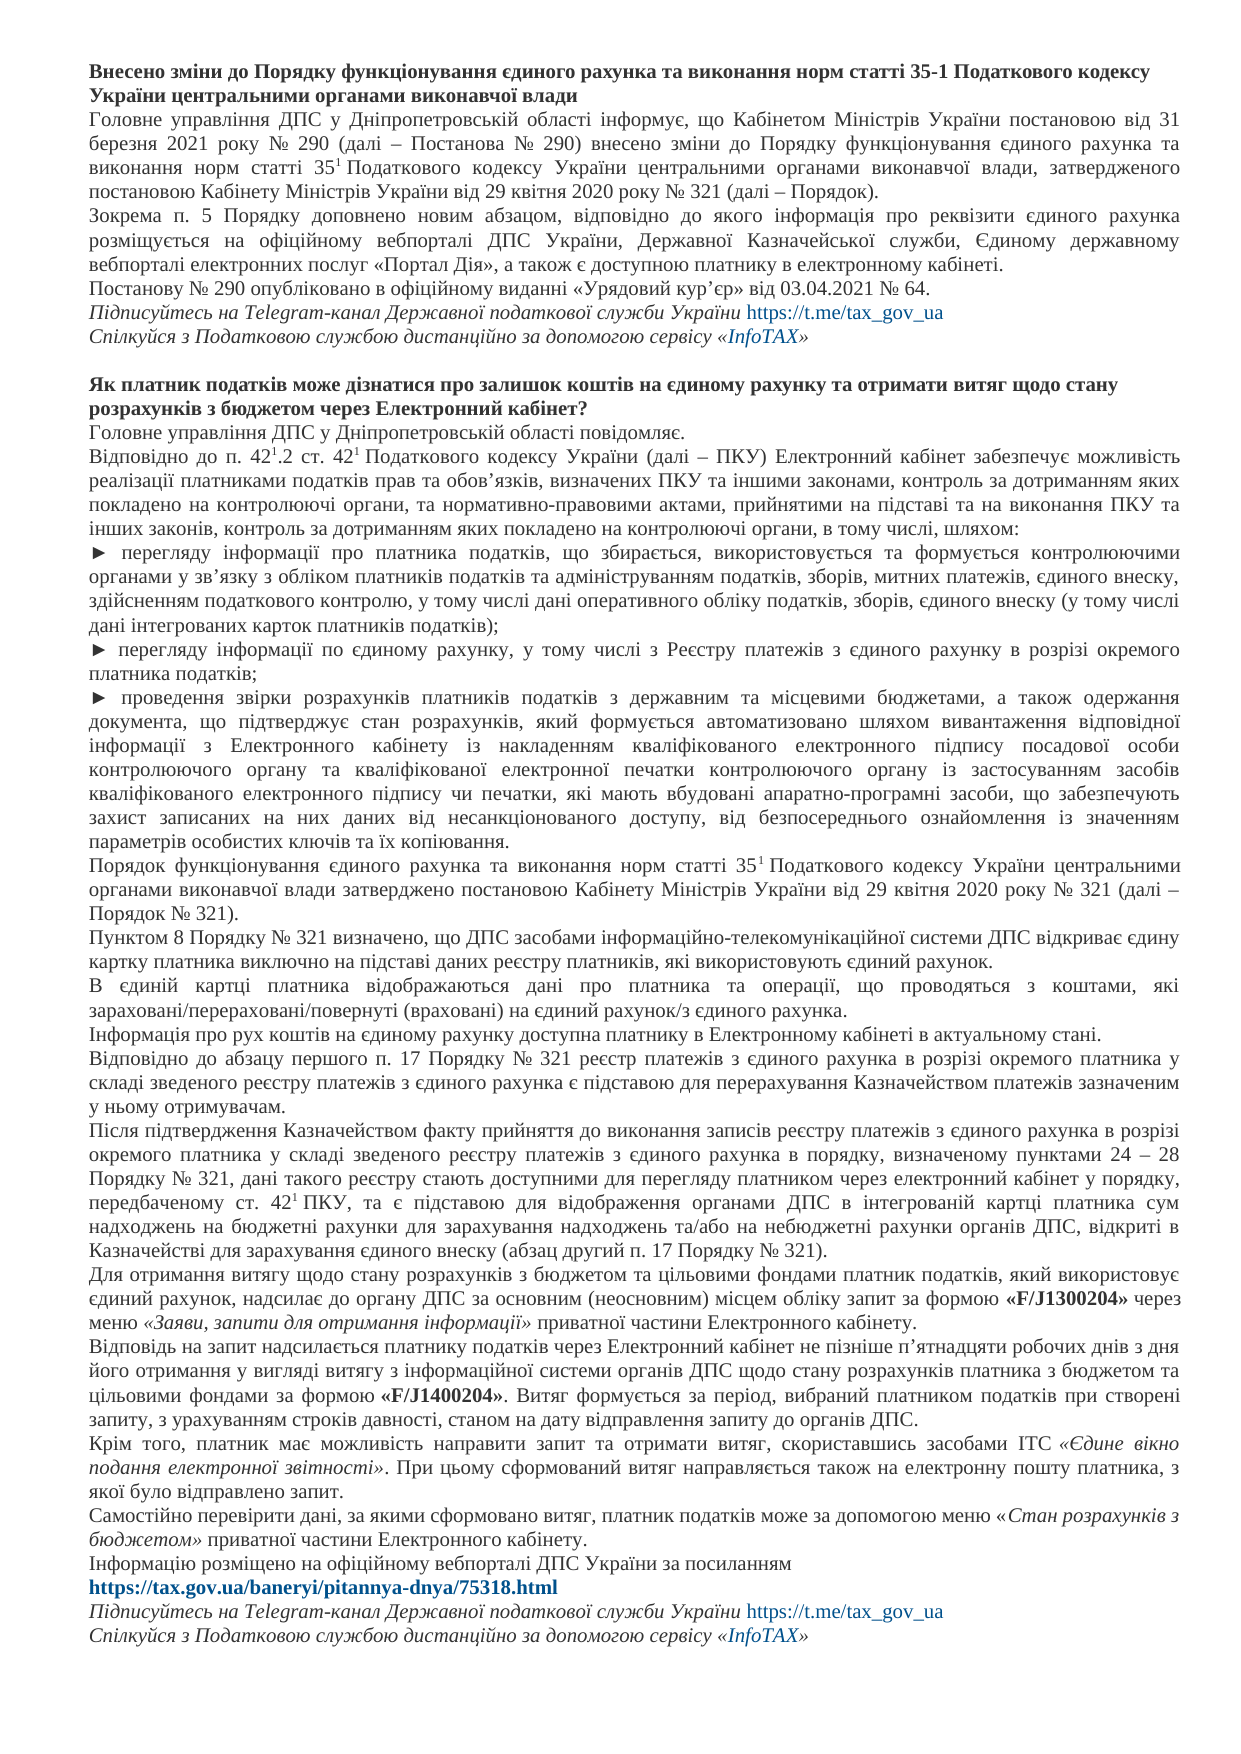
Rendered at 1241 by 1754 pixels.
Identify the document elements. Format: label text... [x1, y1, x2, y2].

text Після підтвердження Казначейством факту прийняття до виконання записів реєстру платежів з єдиного рахунка в розрізі окремого платника у складі зведеного реєстру платежів з єдиного рахунка в порядку, визначеному пунктами 24 – 28 Порядку № 321, дані такого реєстру стають доступними для перегляду платником через електронний кабінет у порядку, передбаченому ст. 421 ПКУ, та є підставою для відображення органами ДПС в інтегрованій картці платника сум надходжень на бюджетні рахунки для зарахування надходжень та/або на небюджетні рахунки органів ДПС, відкриті в Казначействі для зарахування єдиного внеску (абзац другий п. 17 Порядку № 321). [89, 1118, 1181, 1262]
text Головне управління ДПС у Дніпропетровській області інформує, що Кабінетом Міністрів України постановою від 31 березня 2021 року № 290 (далі – Постанова № 290) внесено зміни до Порядку функціонування єдиного рахунка та виконання норм статті 351 Податкового кодексу України центральними органами виконавчої влади, затвердженого постановою Кабінету Міністрів України від 29 квітня 2020 року № 321 (далі – Порядок). [89, 107, 1181, 203]
text https://tax.gov.ua/baneryi/pitannya-dnya/75318.html [89, 1575, 1181, 1599]
text Крім того, платник має можливість направити запит та отримати витяг, скориставшись засобами ІТС «Єдине вікно подання електронної звітності». При цьому сформований витяг направляється також на електронну пошту платника, з якої було відправлено запит. [89, 1431, 1181, 1503]
text Самостійно перевірити дані, за якими сформовано витяг, платник податків може за допомогою меню «Стан розрахунків з бюджетом» приватної частини Електронного кабінету. [89, 1503, 1181, 1551]
text ► проведення звірки розрахунків платників податків з державним та місцевими бюджетами, а також одержання документа, що підтверджує стан розрахунків, який формується автоматизовано шляхом вивантаження відповідної інформації з Електронного кабінету із накладенням кваліфікованого електронного підпису посадової особи контролюючого органу та кваліфікованої електронної печатки контролюючого органу із застосуванням засобів кваліфікованого електронного підпису чи печатки, які мають вбудовані апаратно-програмні засоби, що забезпечують захист записаних на них даних від несанкціонованого доступу, від безпосереднього ознайомлення із значенням параметрів особистих ключів та їх копіювання. [89, 685, 1181, 853]
text Спілкуйся з Податковою службою дистанційно за допомогою сервісу «InfoTAX» [89, 1623, 1181, 1647]
text Зокрема п. 5 Порядку доповнено новим абзацом, відповідно до якого інформація про реквізити єдиного рахунка розміщується на офіційному вебпорталі ДПС України, Державної Казначейської служби, Єдиному державному вебпорталі електронних послуг «Портал Дія», а також є доступною платнику в електронному кабінеті. [89, 203, 1181, 276]
text Пунктом 8 Порядку № 321 визначено, що ДПС засобами інформаційно-телекомунікаційної системи ДПС відкриває єдину картку платника виключно на підставі даних реєстру платників, які використовують єдиний рахунок. [89, 925, 1181, 973]
text Інформацію розміщено на офіційному вебпорталі ДПС України за посиланням [89, 1551, 1181, 1575]
subtitle Як платник податків може дізнатися про залишок коштів на єдиному рахунку та отримати витяг щодо стану розрахунків з бюджетом через Електронний кабінет? [89, 372, 1181, 420]
text Відповідно до абзацу першого п. 17 Порядку № 321 реєстр платежів з єдиного рахунка в розрізі окремого платника у складі зведеного реєстру платежів з єдиного рахунка є підставою для перерахування Казначейством платежів зазначеним у ньому отримувачам. [89, 1046, 1181, 1118]
text Підписуйтесь на Telegram-канал Державної податкової служби України https://t.me/tax_gov_ua [89, 300, 1181, 324]
text Порядок функціонування єдиного рахунка та виконання норм статті 351 Податкового кодексу України центральними органами виконавчої влади затверджено постановою Кабінету Міністрів України від 29 квітня 2020 року № 321 (далі – Порядок № 321). [89, 853, 1181, 925]
text Постанову № 290 опубліковано в офіційному виданні «Урядовий кур’єр» від 03.04.2021 № 64. [89, 276, 1181, 300]
text В єдиній картці платника відображаються дані про платника та операції, що проводяться з коштами, які зараховані/перераховані/повернуті (враховані) на єдиний рахунок/з єдиного рахунка. [89, 973, 1181, 1022]
text Підписуйтесь на Telegram-канал Державної податкової служби України https://t.me/tax_gov_ua [89, 1599, 1181, 1623]
text Для отримання витягу щодо стану розрахунків з бюджетом та цільовими фондами платник податків, який використовує єдиний рахунок, надсилає до органу ДПС за основним (неосновним) місцем обліку запит за формою «F/J1300204» через меню «Заяви, запити для отримання інформації» приватної частини Електронного кабінету. [89, 1262, 1181, 1334]
text ► перегляду інформації по єдиному рахунку, у тому числі з Реєстру платежів з єдиного рахунку в розрізі окремого платника податків; [89, 637, 1181, 685]
text Відповідно до п. 421.2 ст. 421 Податкового кодексу України (далі – ПКУ) Електронний кабінет забезпечує можливість реалізації платниками податків прав та обов’язків, визначених ПКУ та іншими законами, контроль за дотриманням яких покладено на контролюючі органи, та нормативно-правовими актами, прийнятими на підставі та на виконання ПКУ та інших законів, контроль за дотриманням яких покладено на контролюючі органи, в тому числі, шляхом: [89, 444, 1181, 540]
text Спілкуйся з Податковою службою дистанційно за допомогою сервісу «InfoTAX» [89, 324, 1181, 348]
text Інформація про рух коштів на єдиному рахунку доступна платнику в Електронному кабінеті в актуальному стані. [89, 1022, 1181, 1046]
text Відповідь на запит надсилається платнику податків через Електронний кабінет не пізніше п’ятнадцяти робочих днів з дня його отримання у вигляді витягу з інформаційної системи органів ДПС щодо стану розрахунків платника з бюджетом та цільовими фондами за формою «F/J1400204». Витяг формується за період, вибраний платником податків при створені запиту, з урахуванням строків давності, станом на дату відправлення запиту до органів ДПС. [89, 1334, 1181, 1431]
text ► перегляду інформації про платника податків, що збирається, використовується та формується контролюючими органами у зв’язку з обліком платників податків та адмініструванням податків, зборів, митних платежів, єдиного внеску, здійсненням податкового контролю, у тому числі дані оперативного обліку податків, зборів, єдиного внеску (у тому числі дані інтегрованих карток платників податків); [89, 540, 1181, 637]
subtitle Внесено зміни до Порядку функціонування єдиного рахунка та виконання норм статті 35-1 Податкового кодексу України центральними органами виконавчої влади [89, 59, 1181, 107]
text Головне управління ДПС у Дніпропетровській області повідомляє. [89, 420, 1181, 444]
